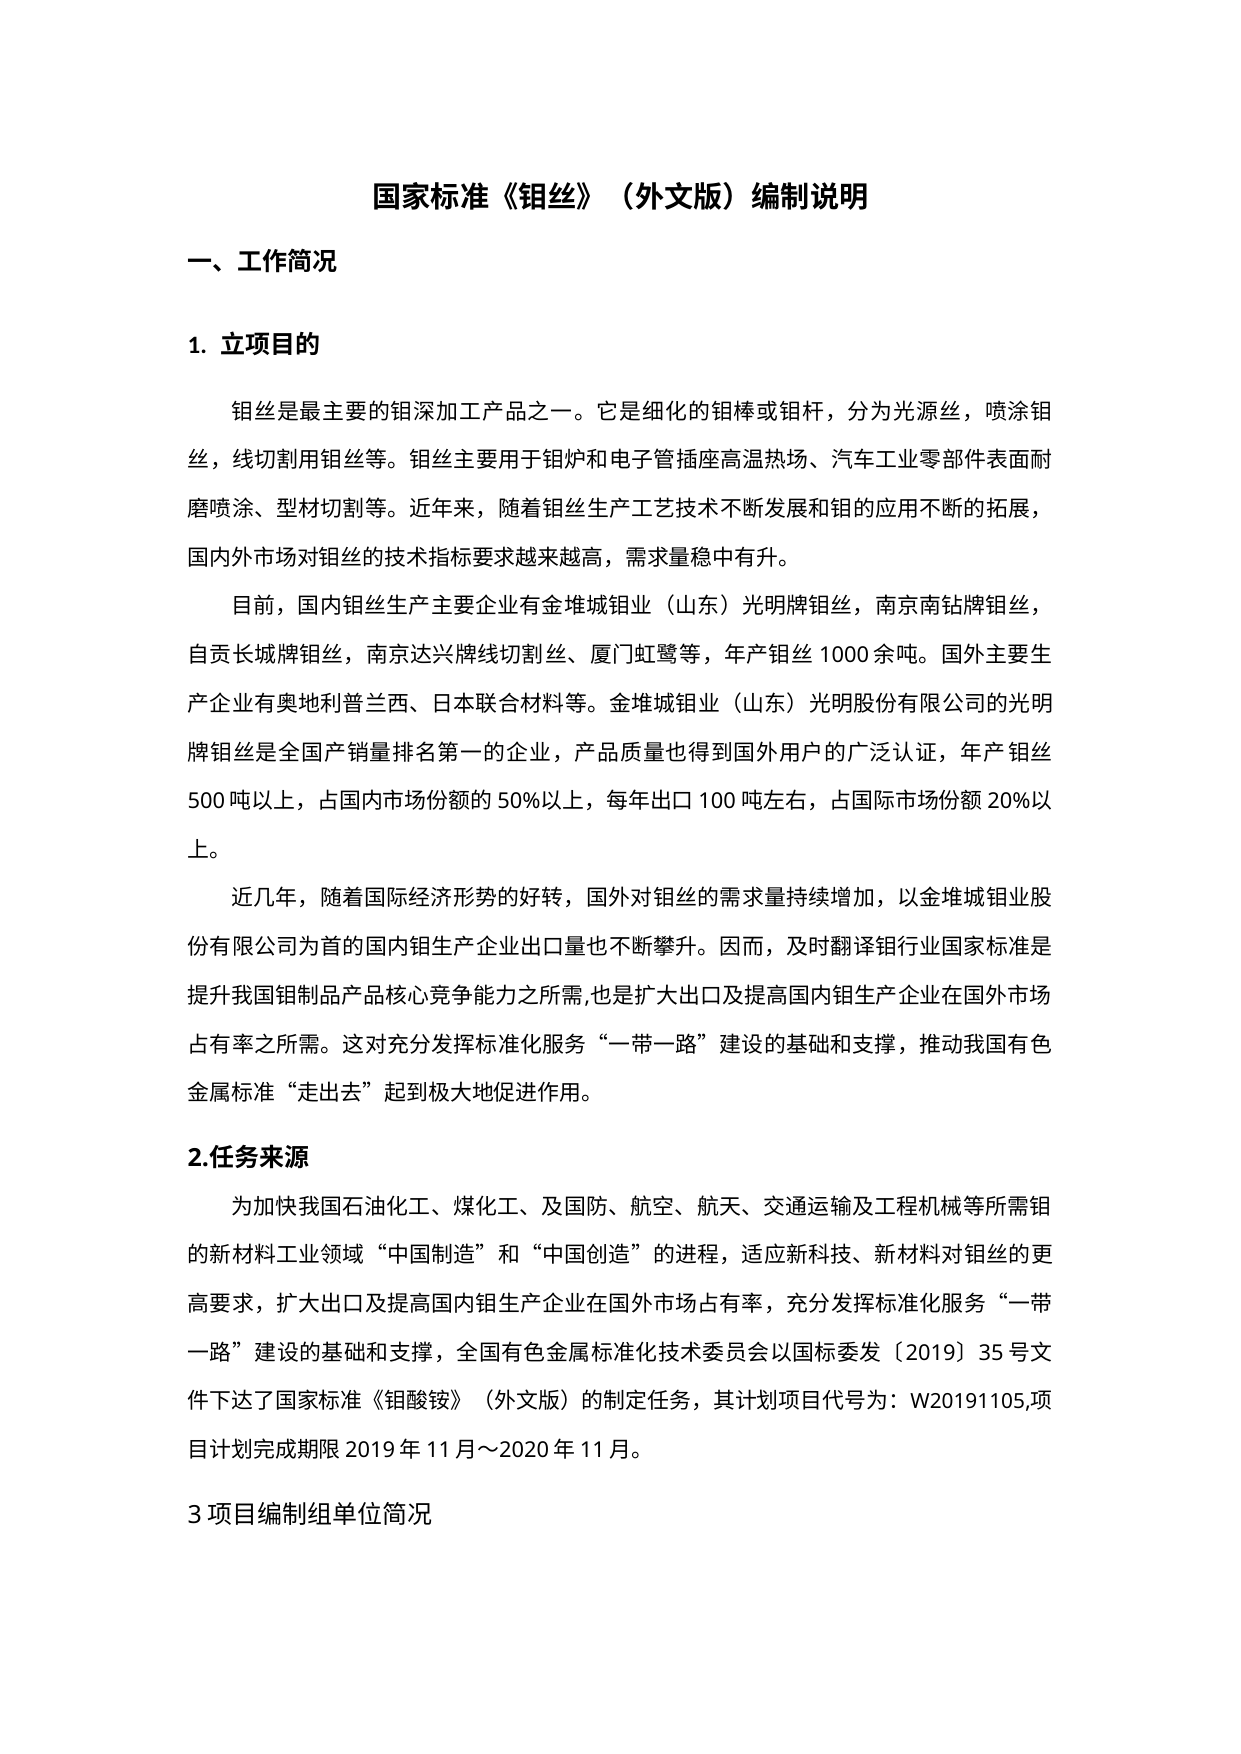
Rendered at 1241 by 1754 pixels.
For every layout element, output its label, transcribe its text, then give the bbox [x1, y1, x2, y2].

text 国家标准《钼丝》（外文版）编制说明 [187, 162, 1053, 227]
list 3项目编制组单位简况 [187, 1480, 1053, 1545]
text 钼丝是最主要的钼深加工产品之一。它是细化的钼棒或钼杆，分为光源丝，喷涂钼丝，线切割用钼丝等。钼丝主要用于钼炉和电子管插座高温热场、汽车工业零部件表面耐磨喷涂、型材切割等。近年来，随着钼丝生产工艺技术不断发展和钼的应用不断的拓展，国内外市场对钼丝的技术指标要求越来越高，需求量稳中有升。 [187, 393, 1053, 572]
list 工作简况 [187, 227, 1053, 292]
list 2.任务来源 [187, 1123, 1053, 1188]
list 立项目的 [187, 310, 1053, 375]
text 目前，国内钼丝生产主要企业有金堆城钼业（山东）光明牌钼丝，南京南钻牌钼丝，自贡长城牌钼丝，南京达兴牌线切割丝、厦门虹鹭等，年产钼丝 1000余吨。国外主要生产企业有奥地利普兰西、日本联合材料等。金堆城钼业（山东）光明股份有限公司的光明牌钼丝是全国产销量排名第一的企业，产品质量也得到国外用户的广泛认证，年产钼丝500吨以上，占国内市场份额的50%以上，每年出口100 吨左右，占国际市场份额20%以上。 [187, 588, 1053, 864]
text 近几年，随着国际经济形势的好转，国外对钼丝的需求量持续增加，以金堆城钼业股份有限公司为首的国内钼生产企业出口量也不断攀升。因而，及时翻译钼行业国家标准是提升我国钼制品产品核心竞争能力之所需,也是扩大出口及提高国内钼生产企业在国外市场占有率之所需。这对充分发挥标准化服务“一带一路”建设的基础和支撑，推动我国有色金属标准“走出去”起到极大地促进作用。 [187, 880, 1053, 1107]
text 为加快我国石油化工、煤化工、及国防、航空、航天、交通运输及工程机械等所需钼的新材料工业领域“中国制造”和“中国创造”的进程，适应新科技、新材料对钼丝的更高要求，扩大出口及提高国内钼生产企业在国外市场占有率，充分发挥标准化服务“一带一路”建设的基础和支撑，全国有色金属标准化技术委员会以国标委发〔2019〕35号文件下达了国家标准《钼酸铵》（外文版）的制定任务，其计划项目代号为：W20191105,项目计划完成期限2019年11月～2020年11月。 [187, 1188, 1053, 1464]
